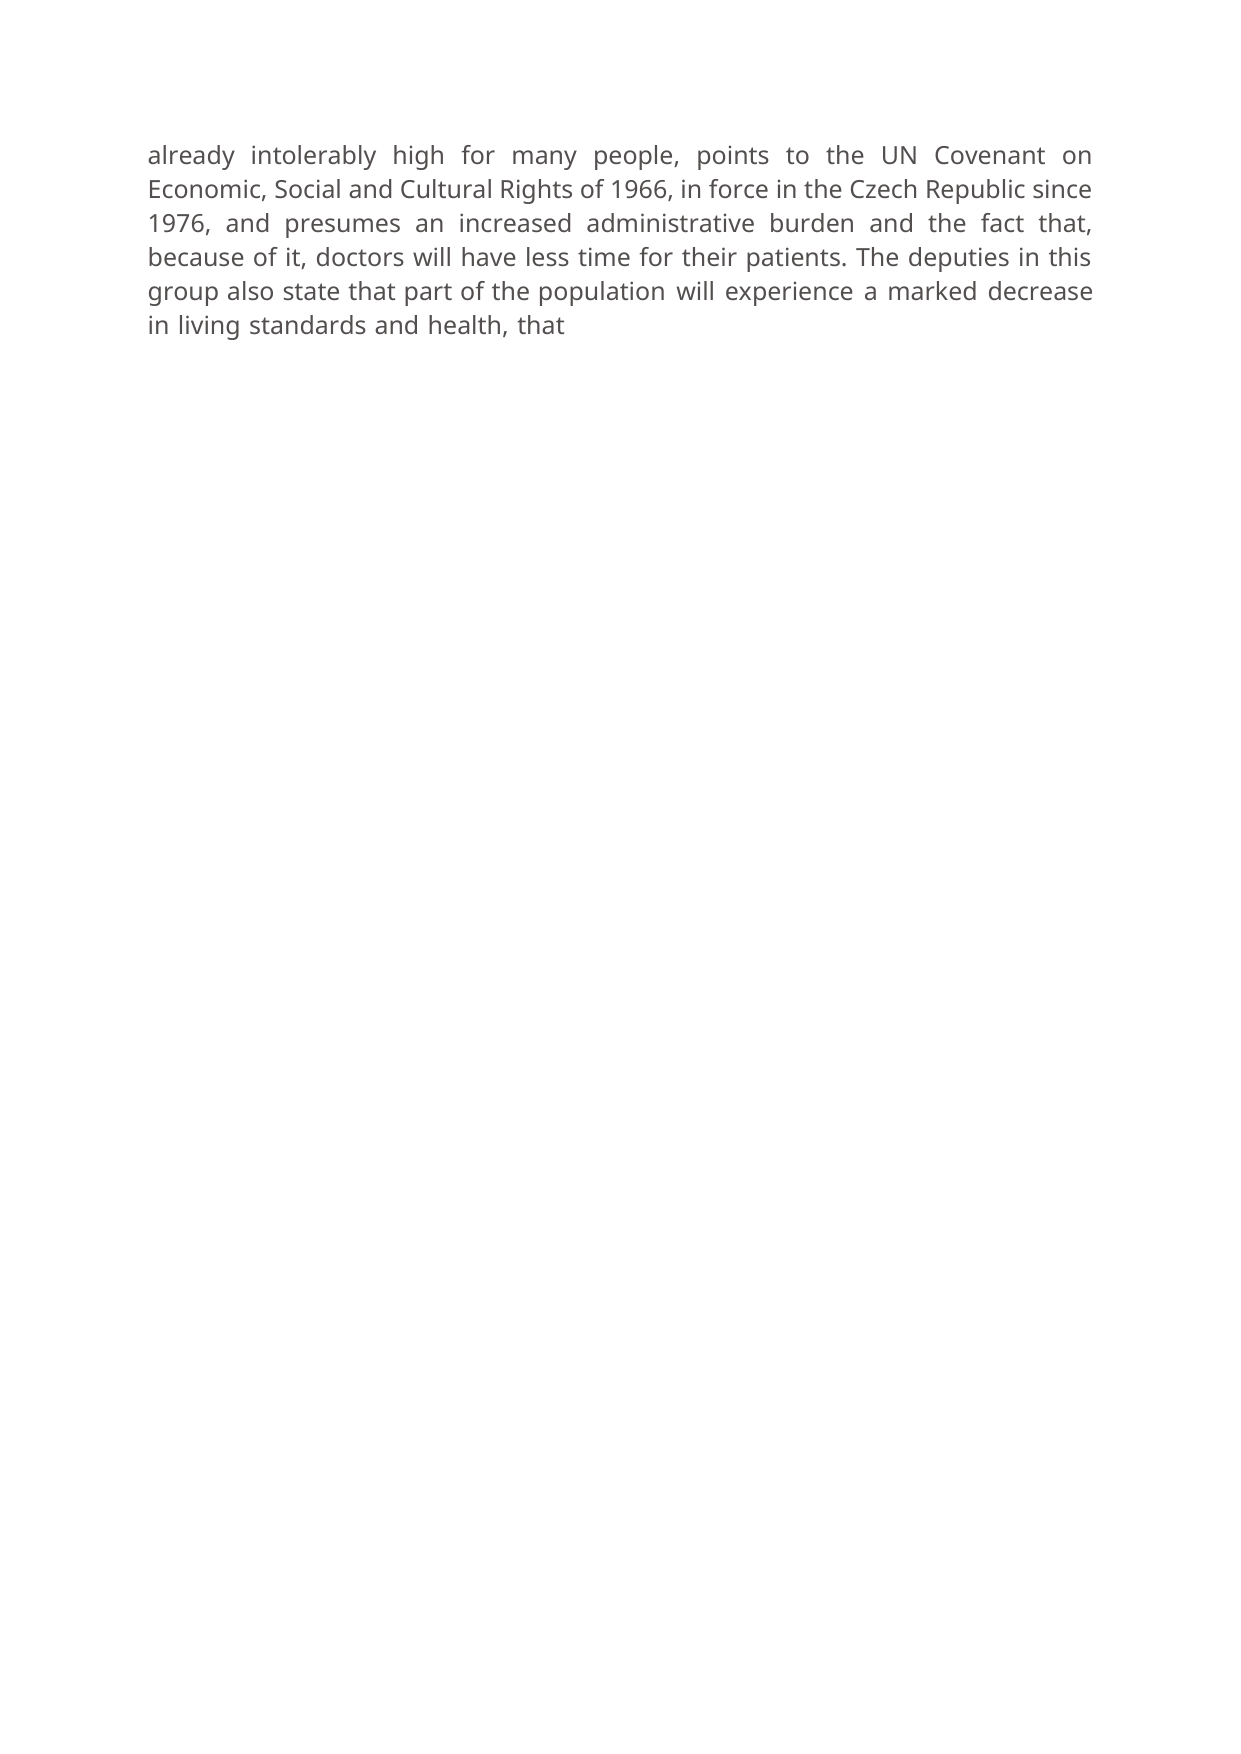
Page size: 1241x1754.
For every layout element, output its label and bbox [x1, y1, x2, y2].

list [147, 137, 1093, 342]
